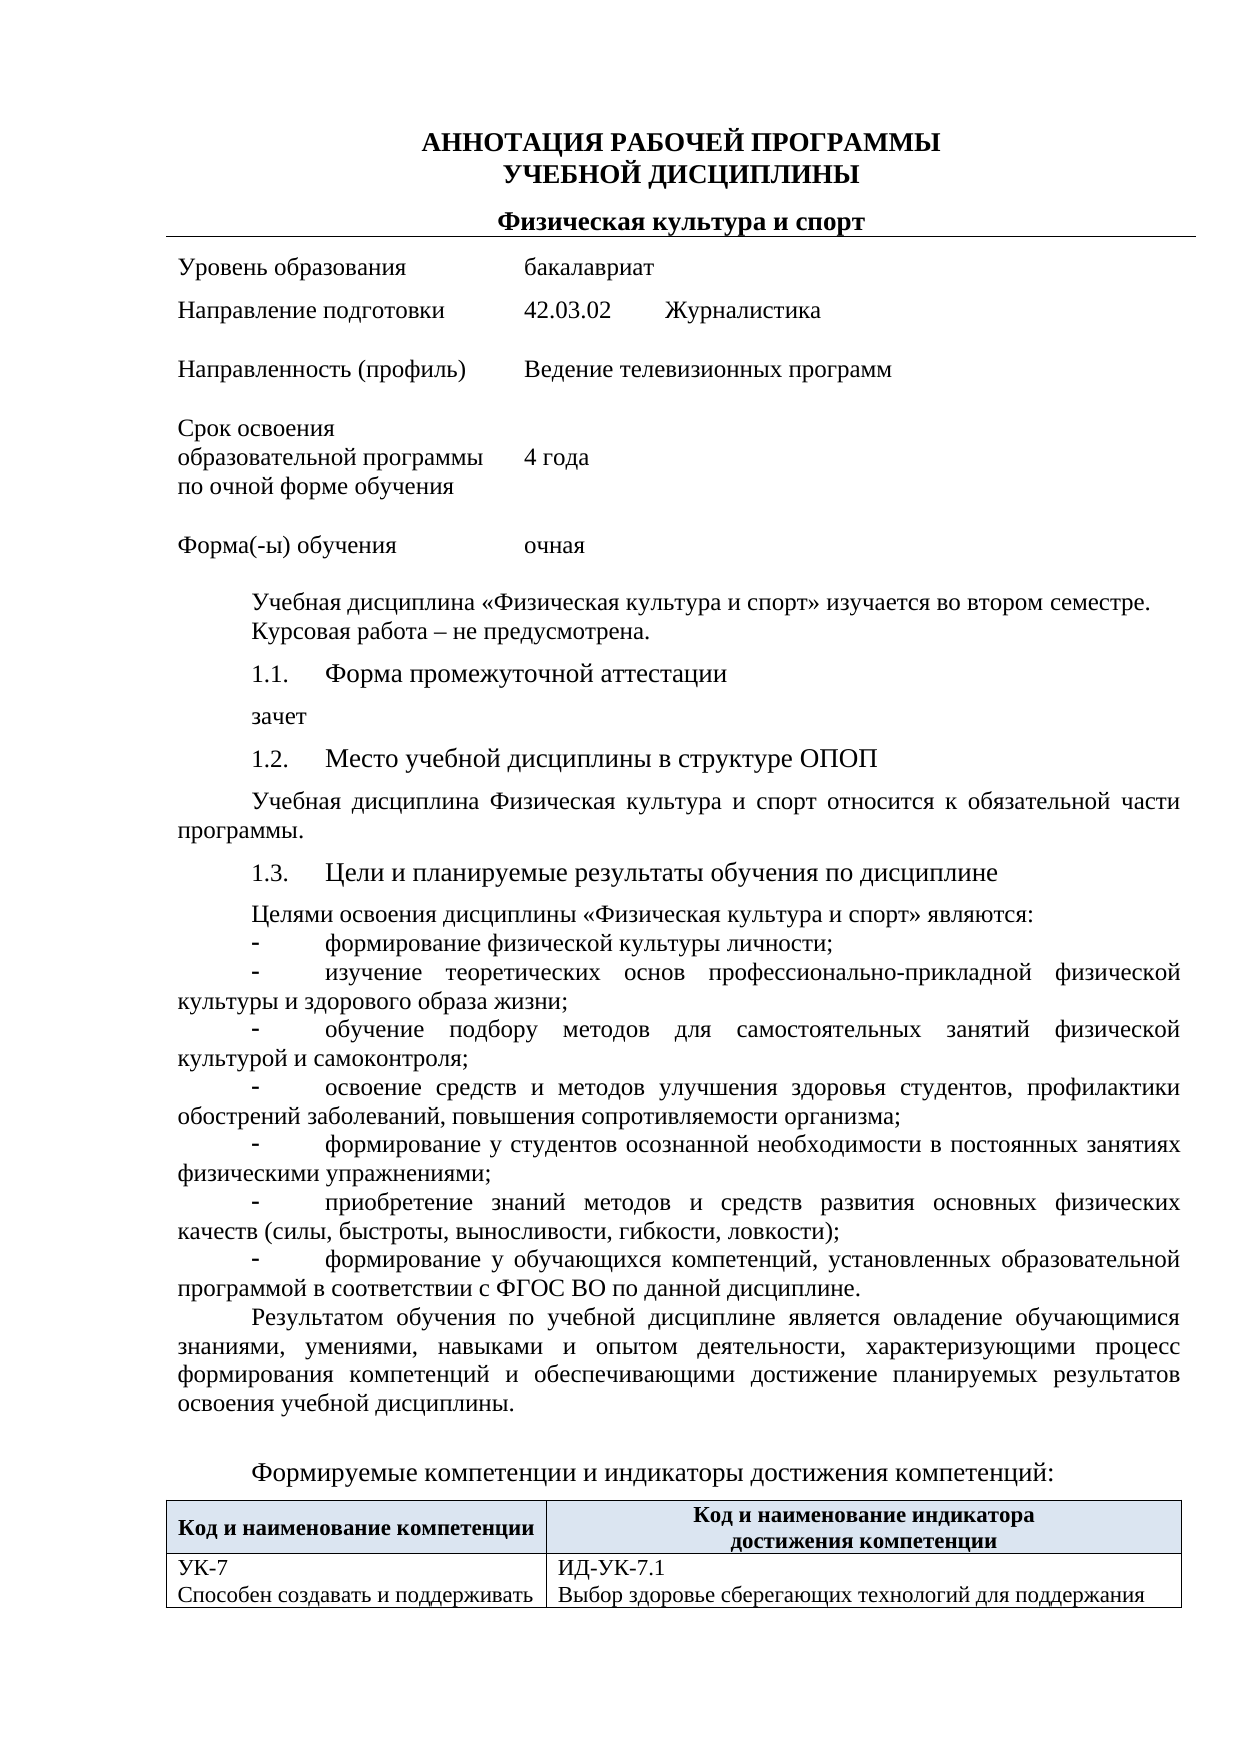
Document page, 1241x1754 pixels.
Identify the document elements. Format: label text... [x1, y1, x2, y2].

table_cell Направление подготовки [166, 295, 513, 354]
table_cell очная [513, 500, 1196, 559]
list Целями освоения дисциплины «Физическая культура и спорт» являются: [177, 899, 1181, 928]
table_header АННОТАЦИЯ РАБОЧЕЙ ПРОГРАММЫ УЧЕБНОЙ ДИСЦИПЛИНЫ [166, 127, 1196, 189]
table_cell Журналистика [654, 295, 1196, 354]
subtitle Цели и планируемые результаты обучения по дисциплине [251, 856, 1181, 887]
table_cell Срок освоения образовательной программы по очной форме обучения [166, 413, 513, 499]
list освоение средств и методов улучшения здоровья студентов, профилактики обострений заболеваний, повышения сопротивляемости организма; [177, 1072, 1181, 1129]
list Результатом обучения по учебной дисциплине является овладение обучающимися знаниями, умениями, навыками и опытом деятельности, характеризующими процесс формирования компетенций и обеспечивающими достижение планируемых результатов освоения учебной дисциплины. [177, 1302, 1181, 1417]
list Курсовая работа – не предусмотрена. [177, 616, 1181, 645]
table_cell бакалавриат [513, 237, 1196, 295]
list обучение подбору методов для самостоятельных занятий физической культурой и самоконтроля; [177, 1014, 1181, 1072]
list формирование у обучающихся компетенций, установленных образовательной программой в соответствии с ФГОС ВО по данной дисциплине. [177, 1244, 1181, 1302]
table_header Код и наименование компетенции [167, 1501, 546, 1553]
subtitle Место учебной дисциплины в структуре ОПОП [251, 742, 1181, 773]
list изучение теоретических основ профессионально-прикладной физической культуры и здорового образа жизни; [177, 957, 1181, 1014]
list приобретение знаний методов и средств развития основных физических качеств (силы, быстроты, выносливости, гибкости, ловкости); [177, 1187, 1181, 1244]
table_cell Ведение телевизионных программ [513, 354, 1196, 413]
list формирование у студентов осознанной необходимости в постоянных занятиях физическими упражнениями; [177, 1129, 1181, 1187]
table_cell Форма(-ы) обучения [166, 500, 513, 559]
table_header Код и наименование индикатора достижения компетенции [547, 1501, 1181, 1553]
list зачет [177, 701, 1181, 730]
list Учебная дисциплина «Физическая культура и спорт» изучается во втором семестре. [177, 587, 1181, 616]
table_cell Уровень образования [166, 237, 513, 295]
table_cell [547, 1554, 1181, 1607]
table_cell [167, 1554, 546, 1607]
table_cell 4 года [513, 413, 1196, 499]
table_cell Направленность (профиль) [166, 354, 513, 413]
subtitle Форма промежуточной аттестации [251, 657, 1181, 688]
list Учебная дисциплина Физическая культура и спорт относится к обязательной части программы. [177, 786, 1181, 843]
subtitle Формируемые компетенции и индикаторы достижения компетенций: [251, 1456, 1181, 1487]
table_cell Физическая культура и спорт [166, 189, 1196, 236]
table_cell 42.03.02 [513, 295, 653, 354]
list формирование физической культуры личности; [177, 928, 1181, 957]
